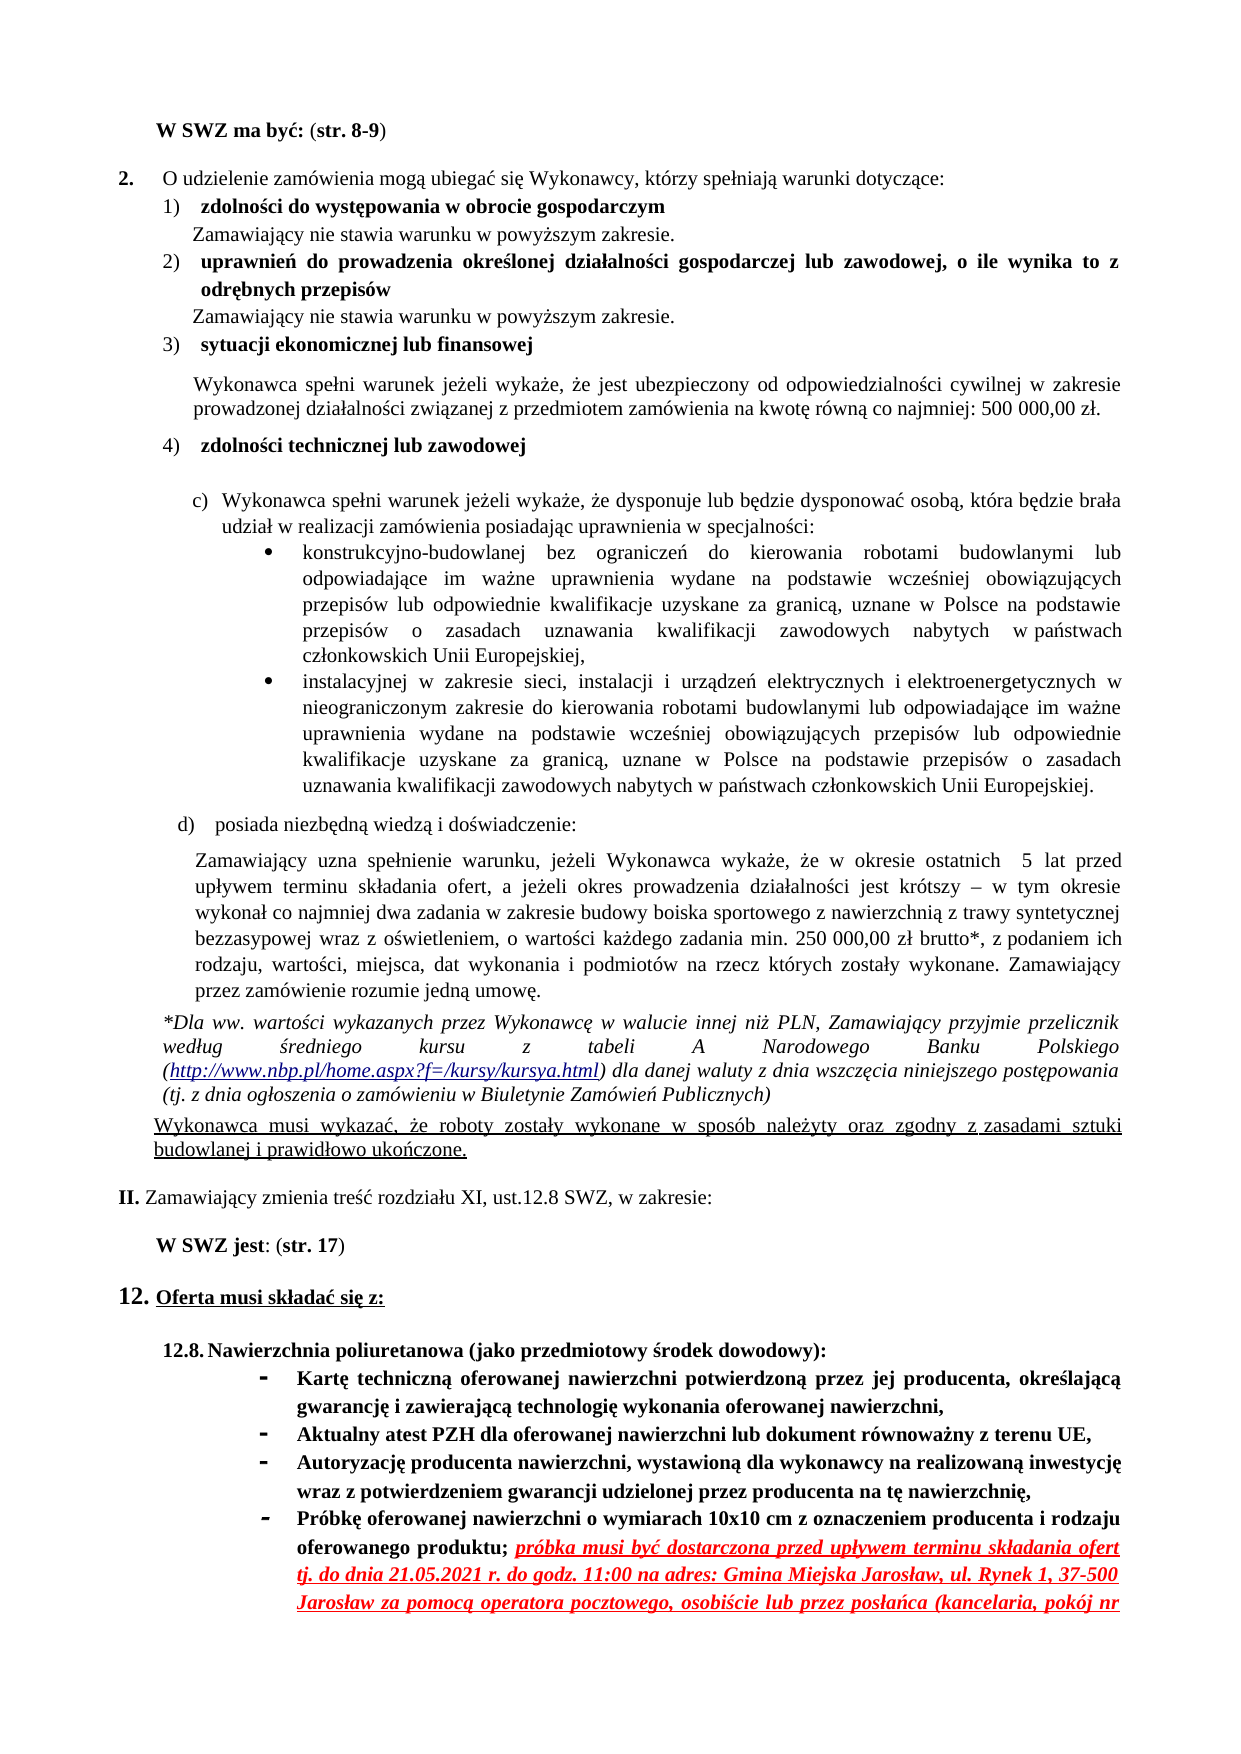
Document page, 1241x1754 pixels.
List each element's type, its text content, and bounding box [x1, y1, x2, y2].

list Kartę techniczną oferowanej nawierzchni potwierdzoną przez jej producenta, określającą gwarancję i zawierającą technologię wykonania oferowanej nawierzchni, [259, 1366, 1122, 1418]
text W SWZ ma być: (str. 8-9) [156, 118, 1122, 142]
list uprawnień do prowadzenia określonej działalności gospodarczej lub zawodowej, o ile wynika to z odrębnych przepisów [162, 249, 1120, 301]
text W SWZ jest: (str. 17) [156, 1233, 1122, 1257]
text Wykonawca musi wykazać, że roboty zostały wykonane w sposób należyty oraz zgodny z zasadami sztuki budowlanej i prawidłowo ukończone. [153, 1134, 1122, 1161]
list Autoryzację producenta nawierzchni, wystawioną dla wykonawcy na realizowaną inwestycję wraz z potwierdzeniem gwarancji udzielonej przez producenta na tę nawierzchnię, [259, 1450, 1122, 1503]
text Zamawiający nie stawia warunku w powyższym zakresie. [162, 304, 1120, 328]
list sytuacji ekonomicznej lub finansowej [162, 332, 1120, 356]
text Zamawiający nie stawia warunku w powyższym zakresie. [162, 221, 1120, 246]
text *Dla ww. wartości wykazanych przez Wykonawcę w walucie innej niż PLN, Zamawiający przyjmie przelicznik według średniego kursu z tabeli A Narodowego Banku Polskiego (http://www.nbp.pl/home.aspx?f=/kursy/kursya.html) dla danej waluty z dnia wszczęcia niniejszego postępowania (tj. z dnia ogłoszenia o zamówieniu w Biuletynie Zamówień Publicznych) [162, 1010, 1122, 1106]
text Wykonawca spełni warunek jeżeli wykaże, że jest ubezpieczony od odpowiedzialności cywilnej w zakresie prowadzonej działalności związanej z przedmiotem zamówienia na kwotę równą co najmniej: 500 000,00 zł. [193, 372, 1122, 420]
list posiada niezbędną wiedzą i doświadczenie: [177, 812, 1122, 836]
list konstrukcyjno-budowlanej bez ograniczeń do kierowania robotami budowlanymi lub odpowiadające im ważne uprawnienia wydane na podstawie wcześniej obowiązujących przepisów lub odpowiednie kwalifikacje uzyskane za granicą, uznane w Polsce na podstawie przepisów o zasadach uznawania kwalifikacji zawodowych nabytych w państwach członkowskich Unii Europejskiej, [265, 540, 1122, 667]
list O udzielenie zamówienia mogą ubiegać się Wykonawcy, którzy spełniają warunki dotyczące: [118, 166, 1120, 190]
list Aktualny atest PZH dla oferowanej nawierzchni lub dokument równoważny z terenu UE, [259, 1422, 1122, 1447]
list Nawierzchnia poliuretanowa (jako przedmiotowy środek dowodowy): [162, 1338, 1122, 1362]
list zdolności do występowania w obrocie gospodarczym [162, 194, 1120, 218]
text II. Zamawiający zmienia treść rozdziału XI, ust.12.8 SWZ, w zakresie: [118, 1185, 1122, 1209]
list zdolności technicznej lub zawodowej [162, 433, 1120, 457]
text Wykonawca musi wykazać, że roboty zostały wykonane w sposób należyty oraz zgodny z zasadami sztuki budowlanej i prawidłowo ukończone. [153, 1112, 1122, 1133]
list Oferta musi składać się z: [118, 1281, 1122, 1310]
list Wykonawca spełni warunek jeżeli wykaże, że dysponuje lub będzie dysponować osobą, która będzie brała udział w realizacji zamówienia posiadając uprawnienia w specjalności: [192, 488, 1122, 538]
list instalacyjnej w zakresie sieci, instalacji i urządzeń elektrycznych i elektroenergetycznych w nieograniczonym zakresie do kierowania robotami budowlanymi lub odpowiadające im ważne uprawnienia wydane na podstawie wcześniej obowiązujących przepisów lub odpowiednie kwalifikacje uzyskane za granicą, uznane w Polsce na podstawie przepisów o zasadach uznawania kwalifikacji zawodowych nabytych w państwach członkowskich Unii Europejskiej. [265, 669, 1122, 797]
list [259, 1506, 1122, 1614]
list Zamawiający uzna spełnienie warunku, jeżeli Wykonawca wykaże, że w okresie ostatnich 5 lat przed upływem terminu składania ofert, a jeżeli okres prowadzenia działalności jest krótszy – w tym okresie wykonał co najmniej dwa zadania w zakresie budowy boiska sportowego z nawierzchnią z trawy syntetycznej bezzasypowej wraz z oświetleniem, o wartości każdego zadania min. 250 000,00 zł brutto*, z podaniem ich rodzaju, wartości, miejsca, dat wykonania i podmiotów na rzecz których zostały wykonane. Zamawiający przez zamówienie rozumie jedną umowę. [195, 848, 1122, 1002]
